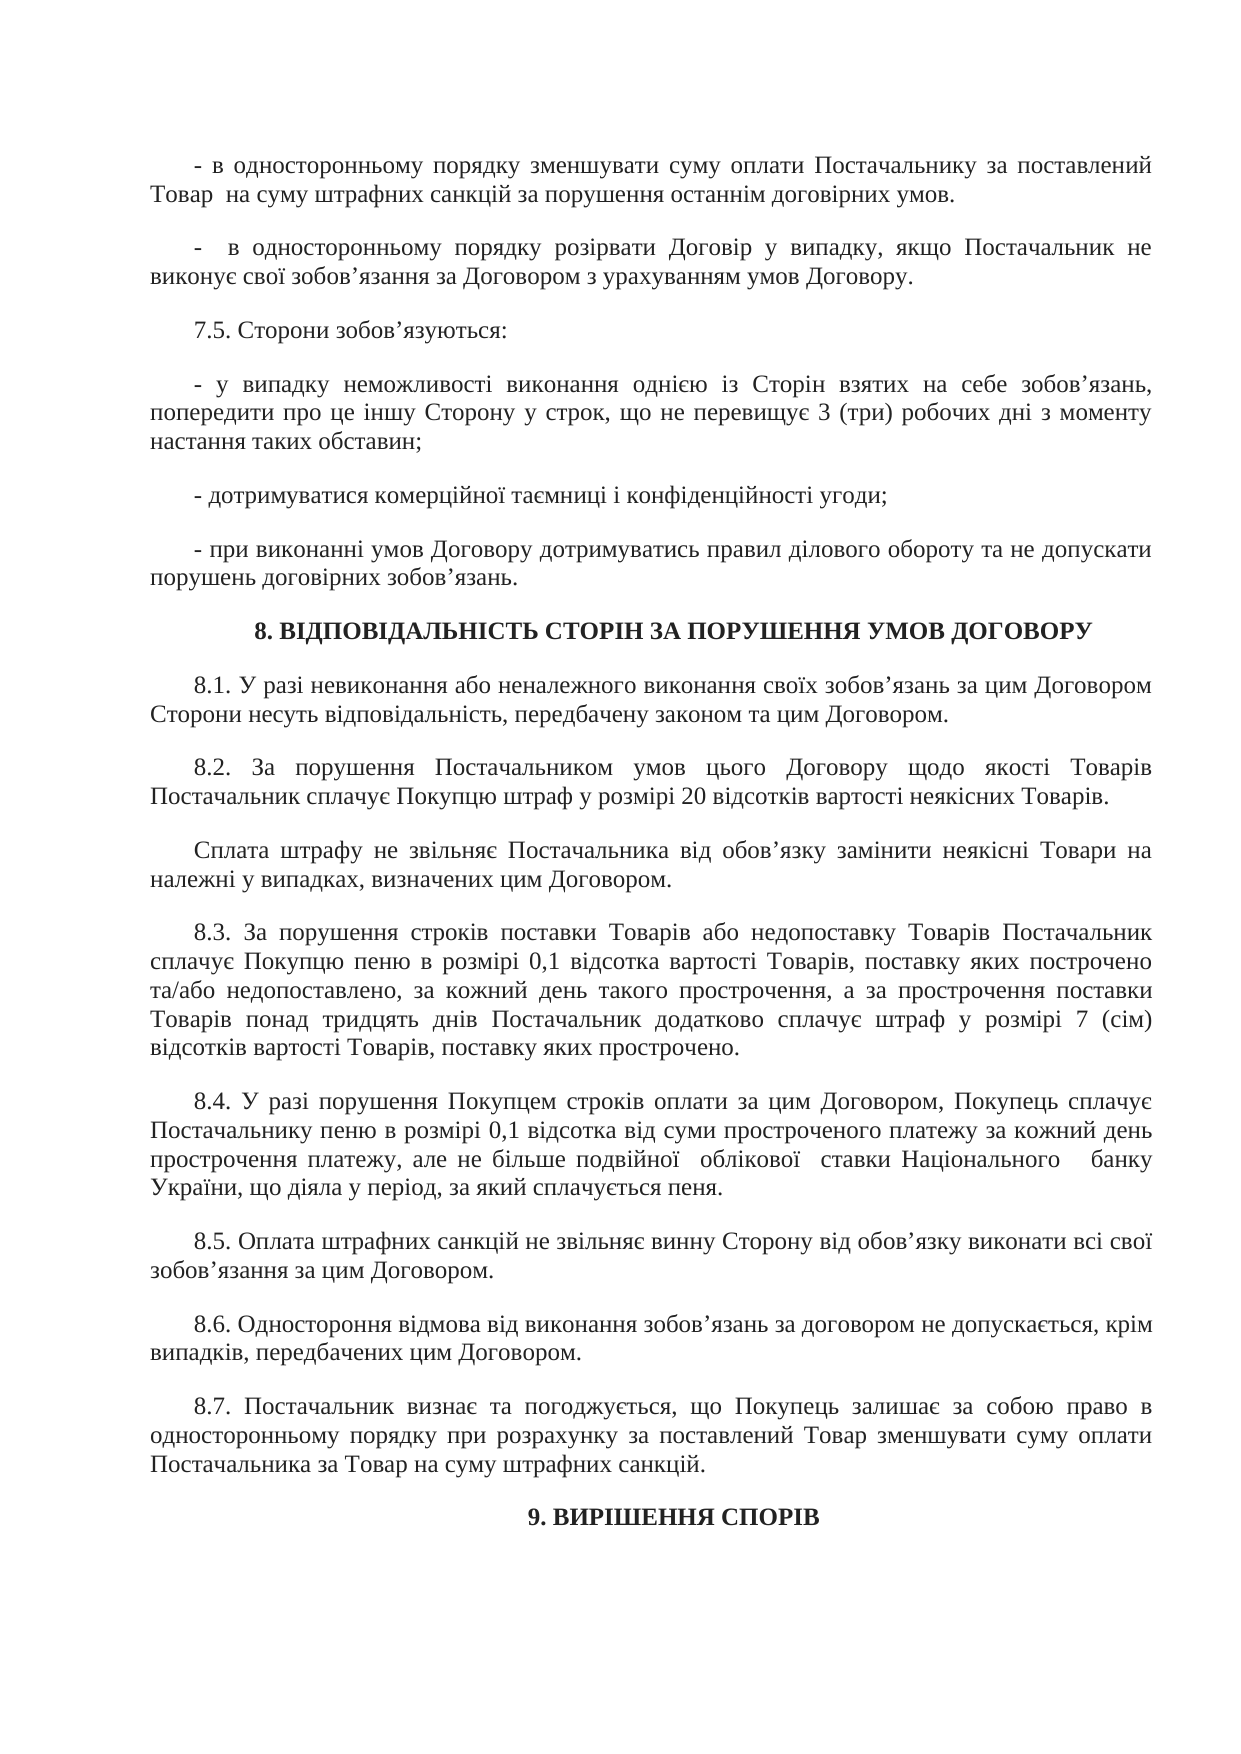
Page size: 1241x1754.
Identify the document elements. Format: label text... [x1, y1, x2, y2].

text - при виконанні умов Договору дотримуватись правил ділового обороту та не допускати порушень договірних зобов’язань. [150, 534, 1153, 591]
text 8.5. Оплата штрафних санкцій не звільняє винну Сторону від обов’язку виконати всі свої зобов’язання за цим Договором. [150, 1226, 1153, 1284]
text Сплата штрафу не звільняє Постачальника від обов’язку замінити неякісні Товари на належні у випадках, визначених цим Договором. [150, 835, 1153, 892]
text 8.3. За порушення строків поставки Товарів або недопоставку Товарів Постачальник сплачує Покупцю пеню в розмірі 0,1 відсотка вартості Товарів, поставку яких построчено та/або недопоставлено, за кожний день такого прострочення, а за прострочення поставки Товарів понад тридцять днів Постачальник додатково сплачує штраф у розмірі 7 (сім) відсотків вартості Товарів, поставку яких прострочено. [150, 917, 1153, 1061]
text - в односторонньому порядку зменшувати суму оплати Постачальнику за поставлений Товар на суму штрафних санкцій за порушення останнім договірних умов. [150, 150, 1153, 207]
text 9. ВИРІШЕННЯ СПОРІВ [150, 1502, 1153, 1531]
text - в односторонньому порядку розірвати Договір у випадку, якщо Постачальник не виконує свої зобов’язання за Договором з урахуванням умов Договору. [150, 232, 1153, 290]
text - дотримуватися комерційної таємниці і конфіденційності угоди; [150, 480, 1153, 509]
text 8.6. Одностороння відмова від виконання зобов’язань за договором не допускається, крім випадків, передбачених цим Договором. [150, 1309, 1153, 1366]
text 8.1. У разі невиконання або неналежного виконання своїх зобов’язань за цим Договором Сторони несуть відповідальність, передбачену законом та цим Договором. [150, 670, 1153, 727]
text 7.5. Сторони зобов’язуються: [150, 315, 1153, 344]
text - у випадку неможливості виконання однією із Сторін взятих на себе зобов’язань, попередити про це іншу Сторону у строк, що не перевищує 3 (три) робочих дні з моменту настання таких обставин; [150, 369, 1153, 455]
text 8. ВІДПОВІДАЛЬНІСТЬ СТОРІН ЗА ПОРУШЕННЯ УМОВ ДОГОВОРУ [150, 616, 1153, 645]
text 8.4. У разі порушення Покупцем строків оплати за цим Договором, Покупець сплачує Постачальнику пеню в розмірі 0,1 відсотка від суми простроченого платежу за кожний день прострочення платежу, але не більше подвійної облікової ставки Національного банку України, що діяла у період, за який сплачується пеня. [150, 1086, 1153, 1201]
text 8.7. Постачальник визнає та погоджується, що Покупець залишає за собою право в односторонньому порядку при розрахунку за поставлений Товар зменшувати суму оплати Постачальника за Товар на суму штрафних санкцій. [150, 1391, 1153, 1477]
text 8.2. За порушення Постачальником умов цього Договору щодо якості Товарів Постачальник сплачує Покупцю штраф у розмірі 20 відсотків вартості неякісних Товарів. [150, 752, 1153, 810]
